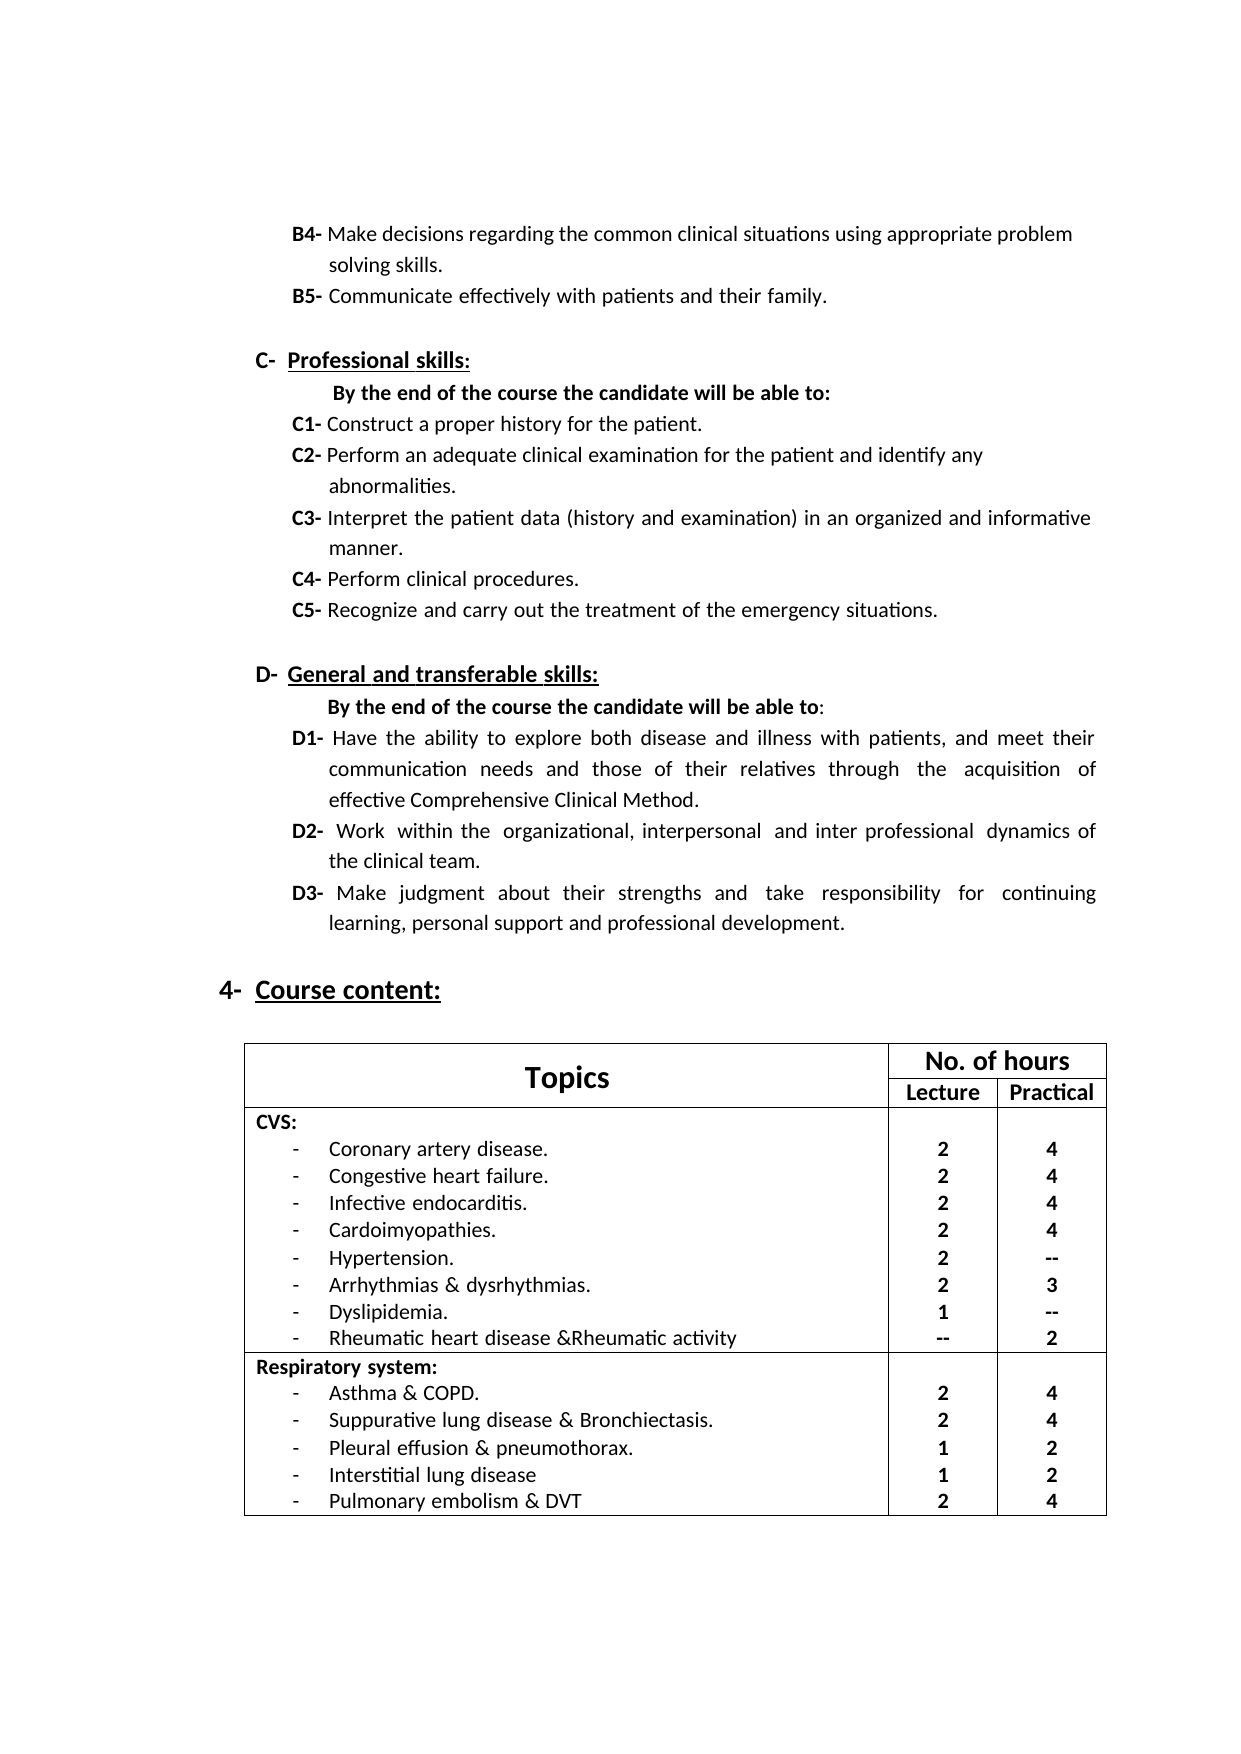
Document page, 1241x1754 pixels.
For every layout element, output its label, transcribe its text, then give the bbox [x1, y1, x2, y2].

table_cell 4 [998, 1136, 1106, 1163]
table_cell 4 [998, 1381, 1106, 1408]
table_cell 3 [998, 1272, 1106, 1299]
table_cell 4 [998, 1191, 1106, 1218]
table_cell Respiratory system: [245, 1353, 888, 1381]
table_cell - Hypertension. [245, 1245, 888, 1272]
table_cell - Pleural effusion & pneumothorax. [245, 1435, 888, 1462]
table_cell 1 [889, 1299, 997, 1326]
table_cell [889, 1108, 997, 1136]
table_cell [998, 1353, 1106, 1381]
text B5- Communicate effectively with patients and their family. [292, 282, 1138, 309]
text B4- Make decisions regarding the common clinical situations using appropriate problem solving skills. [292, 221, 1096, 278]
table_cell CVS: [245, 1108, 888, 1136]
subtitle C- Professional skills: [255, 346, 1138, 375]
subtitle D- General and transferable skills: [255, 659, 1138, 688]
table_cell - Dyslipidemia. [245, 1299, 888, 1326]
table_cell 2 [889, 1381, 997, 1408]
table_header Topics [245, 1044, 888, 1107]
table_cell -- [998, 1299, 1106, 1326]
subtitle Course content: [219, 972, 1138, 1006]
table_cell - Cardoimyopathies. [245, 1218, 888, 1245]
text C2- Perform an adequate clinical examination for the patient and identify any abnormalities. [292, 441, 1096, 499]
table_cell 2 [889, 1408, 997, 1435]
text C3- Interpret the patient data (history and examination) in an organized and informative manner. [292, 504, 1096, 561]
table_cell 2 [889, 1191, 997, 1218]
text D2- Work within the organizational, interpersonal and inter professional dynamics of the clinical team. [292, 817, 1096, 874]
table_cell 4 [998, 1218, 1106, 1245]
table_cell 2 [889, 1136, 997, 1163]
table_cell 2 [889, 1218, 997, 1245]
table_cell 1 [889, 1462, 997, 1489]
table_cell 2 [889, 1163, 997, 1191]
table_cell -- [889, 1326, 997, 1352]
table_cell 4 [998, 1489, 1106, 1515]
table_cell -- [998, 1245, 1106, 1272]
text C5- Recognize and carry out the treatment of the emergency situations. [292, 596, 1138, 623]
table_cell 2 [998, 1435, 1106, 1462]
table_cell - Suppurative lung disease & Bronchiectasis. [245, 1408, 888, 1435]
table_cell - Asthma & COPD. [245, 1381, 888, 1408]
table_header No. of hours [889, 1044, 1106, 1077]
table_cell - Congestive heart failure. [245, 1163, 888, 1191]
text D3- Make judgment about their strengths and take responsibility for continuing learning, personal support and professional development. [292, 879, 1096, 936]
table_cell [889, 1353, 997, 1381]
text C4- Perform clinical procedures. [292, 565, 1138, 592]
table_cell 2 [889, 1489, 997, 1515]
table_cell 2 [889, 1245, 997, 1272]
table_cell 2 [889, 1272, 997, 1299]
text By the end of the course the candidate will be able to: C1- Construct a proper history for the patient. [292, 379, 834, 437]
table_cell 2 [998, 1326, 1106, 1352]
table_cell 2 [998, 1462, 1106, 1489]
table_cell - Pulmonary embolism & DVT [245, 1489, 888, 1515]
table_cell - Rheumatic heart disease &Rheumatic activity [245, 1326, 888, 1352]
table_cell Practical [998, 1079, 1106, 1107]
table_cell - Arrhythmias & dysrhythmias. [245, 1272, 888, 1299]
table_cell - Interstitial lung disease [245, 1462, 888, 1489]
text D1- Have the ability to explore both disease and illness with patients, and meet their communication needs and those of their relatives through the acquisition of effective Comprehensive Clinical Method. [292, 724, 1096, 812]
text By the end of the course the candidate will be able to: [327, 693, 1138, 720]
table_cell - Infective endocarditis. [245, 1191, 888, 1218]
table_cell 4 [998, 1163, 1106, 1191]
table_cell Lecture [889, 1079, 997, 1107]
table_cell 1 [889, 1435, 997, 1462]
table_cell 4 [998, 1408, 1106, 1435]
table_cell [998, 1108, 1106, 1136]
table_cell - Coronary artery disease. [245, 1136, 888, 1163]
